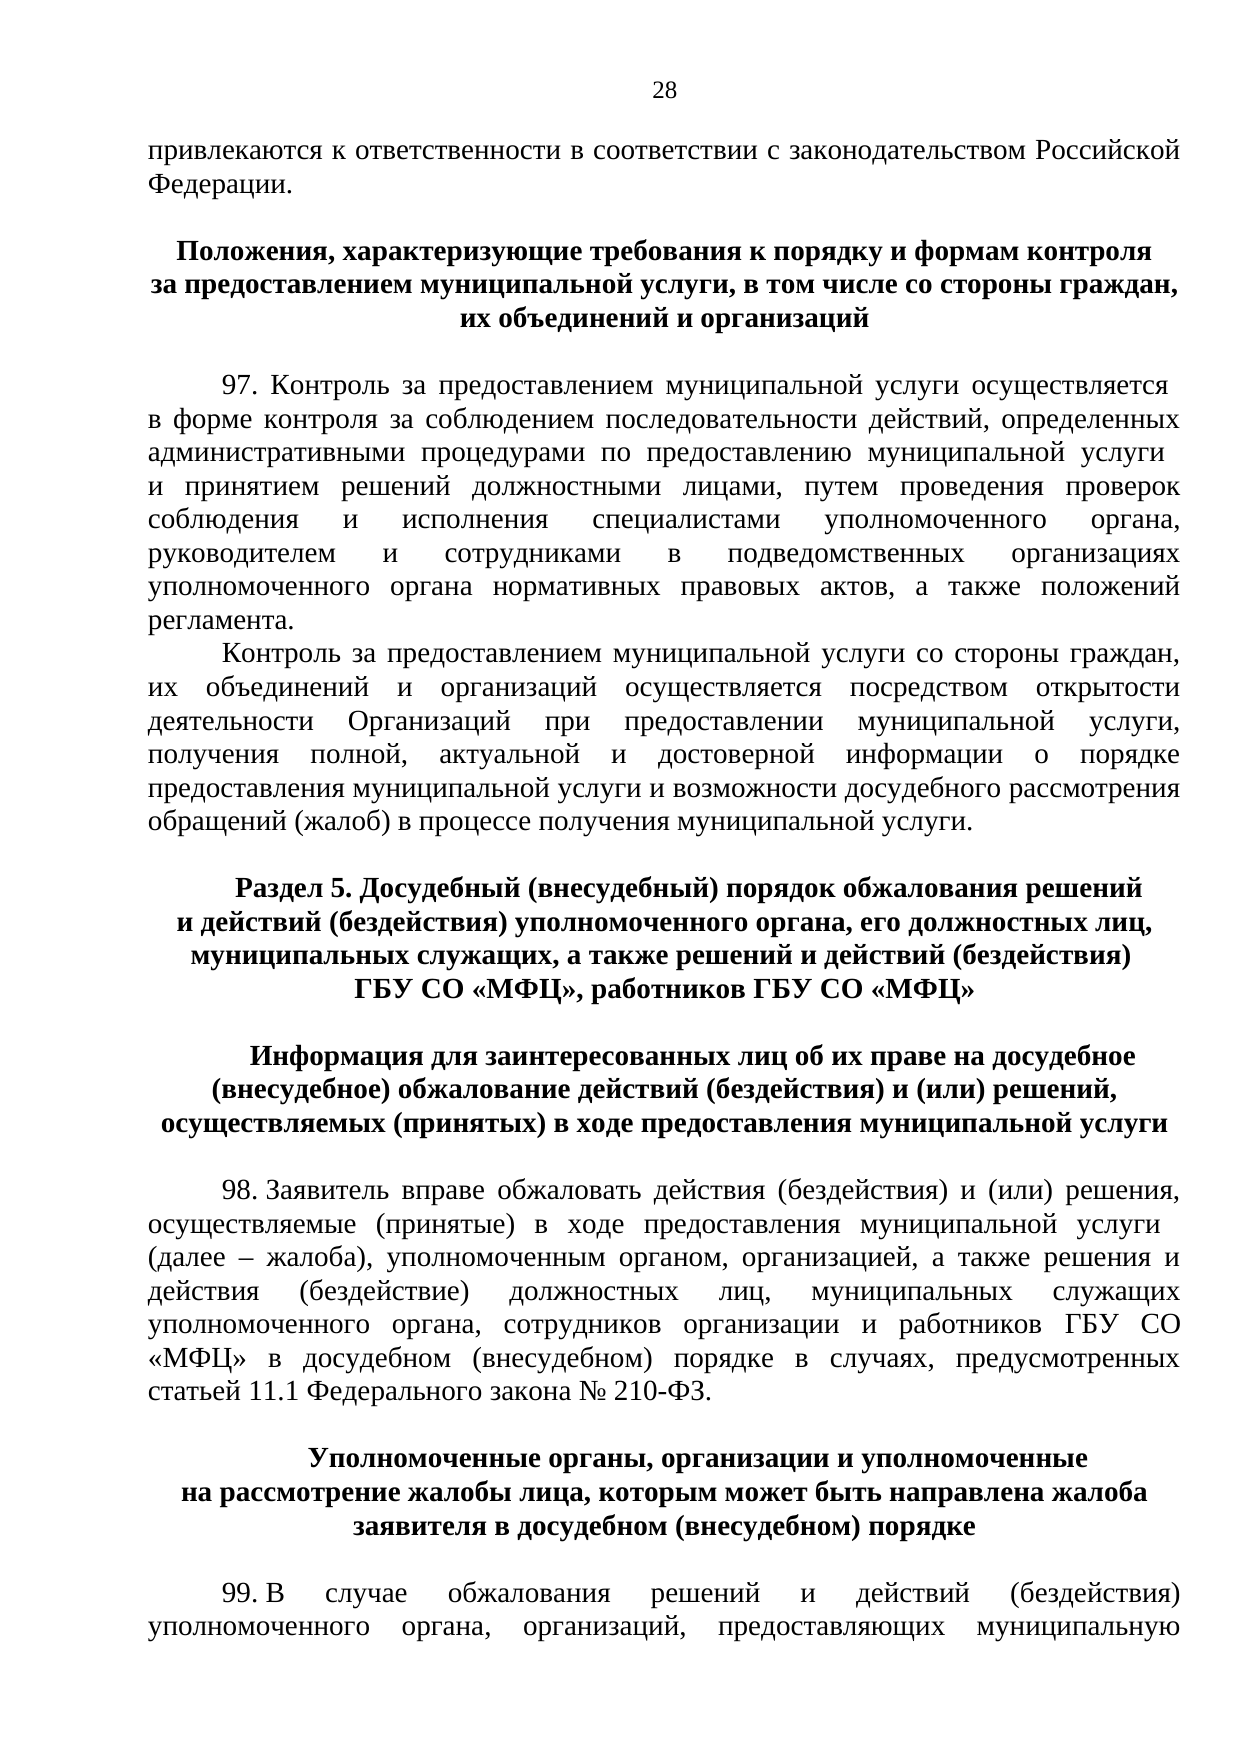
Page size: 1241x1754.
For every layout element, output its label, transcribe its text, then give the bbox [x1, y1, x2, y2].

text Информация для заинтересованных лиц об их праве на досудебное (внесудебное) обжалование действий (бездействия) и (или) решений, осуществляемых (принятых) в ходе предоставления муниципальной услуги [148, 1038, 1181, 1139]
text 98. Заявитель вправе обжаловать действия (бездействия) и (или) решения, осуществляемые (принятые) в ходе предоставления муниципальной услуги (далее – жалоба), уполномоченным органом, организацией, а также решения и действия (бездействие) должностных лиц, муниципальных служащих уполномоченного органа, сотрудников организации и работников ГБУ СО «МФЦ» в досудебном (внесудебном) порядке в случаях, предусмотренных статьей 11.1 Федерального закона № 210-ФЗ. [148, 1172, 1181, 1407]
text 97. Контроль за предоставлением муниципальной услуги осуществляется в форме контроля за соблюдением последовательности действий, определенных административными процедурами по предоставлению муниципальной услуги и принятием решений должностными лицами, путем проведения проверок соблюдения и исполнения специалистами уполномоченного органа, руководителем и сотрудниками в подведомственных организациях уполномоченного органа нормативных правовых актов, а также положений регламента. [148, 367, 1181, 636]
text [148, 132, 1181, 199]
text Контроль за предоставлением муниципальной услуги со стороны граждан, их объединений и организаций осуществляется посредством открытости деятельности Организаций при предоставлении муниципальной услуги, получения полной, актуальной и достоверной информации о порядке предоставления муниципальной услуги и возможности досудебного рассмотрения обращений (жалоб) в процессе получения муниципальной услуги. [148, 636, 1181, 837]
text Положения, характеризующие требования к порядку и формам контроля за предоставлением муниципальной услуги, в том числе со стороны граждан, их объединений и организаций [148, 233, 1181, 334]
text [148, 1575, 1181, 1642]
text Уполномоченные органы, организации и уполномоченные на рассмотрение жалобы лица, которым может быть направлена жалоба заявителя в досудебном (внесудебном) порядке [148, 1441, 1181, 1541]
text Раздел 5. Досудебный (внесудебный) порядок обжалования решений и действий (бездействия) уполномоченного органа, его должностных лиц, муниципальных служащих, а также решений и действий (бездействия) ГБУ СО «МФЦ», работников ГБУ СО «МФЦ» [148, 870, 1181, 1004]
